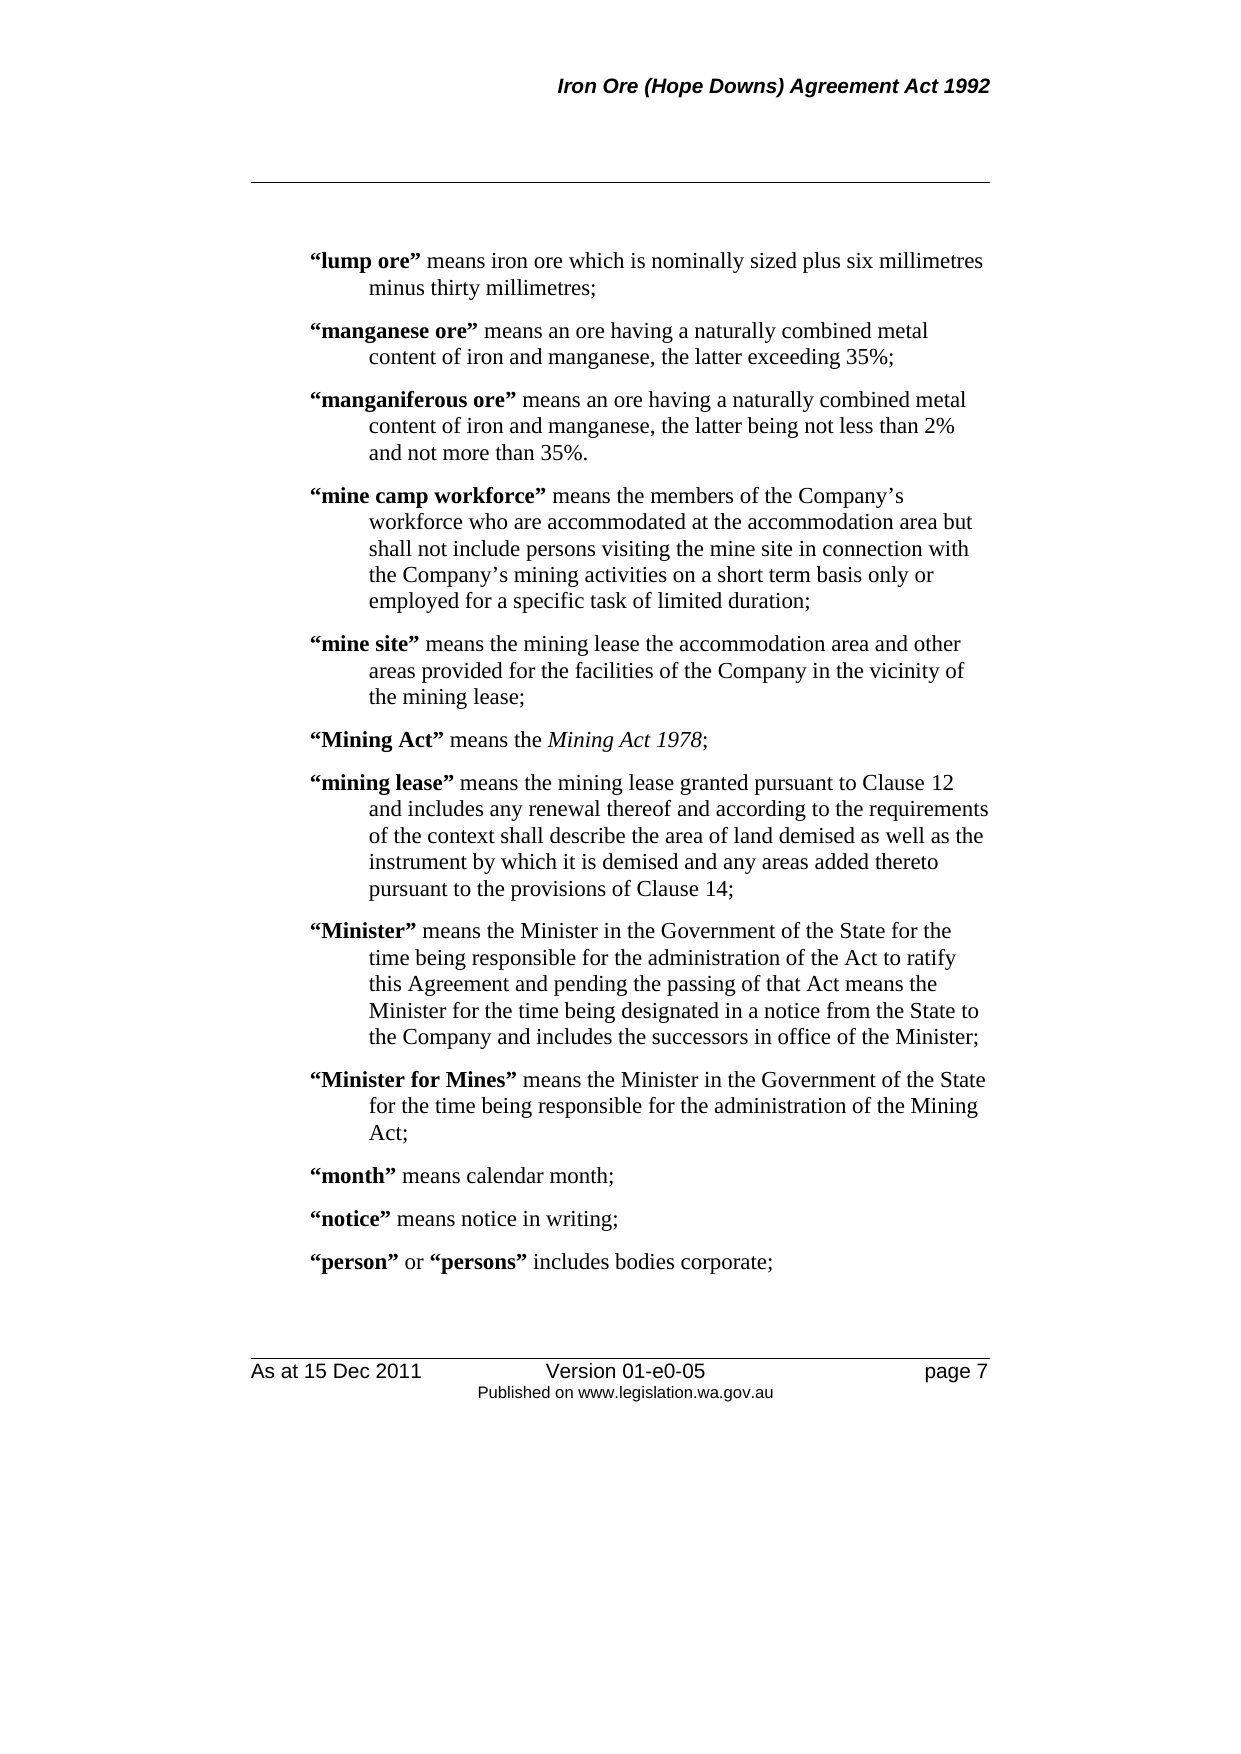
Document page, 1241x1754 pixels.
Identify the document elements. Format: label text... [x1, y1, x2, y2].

text “mine site” means the mining lease the accommodation area and other areas provided for the facilities of the Company in the vicinity of the mining lease; [251, 630, 990, 709]
text “month” means calendar month; [251, 1162, 990, 1188]
text “notice” means notice in writing; [251, 1205, 990, 1231]
text “mine camp workforce” means the members of the Company’s workforce who are accommodated at the accommodation area but shall not include persons visiting the mine site in connection with the Company’s mining activities on a short term basis only or employed for a specific task of limited duration; [251, 482, 990, 614]
text “Minister for Mines” means the Minister in the Government of the State for the time being responsible for the administration of the Mining Act; [251, 1066, 990, 1145]
text “manganiferous ore” means an ore having a naturally combined metal content of iron and manganese, the latter being not less than 2% and not more than 35%. [251, 386, 990, 465]
text “mining lease” means the mining lease granted pursuant to Clause 12 and includes any renewal thereof and according to the requirements of the context shall describe the area of land demised as well as the instrument by which it is demised and any areas added thereto pursuant to the provisions of Clause 14; [251, 769, 990, 901]
text “Mining Act” means the Mining Act 1978; [251, 726, 990, 752]
text “lump ore” means iron ore which is nominally sized plus six millimetres minus thirty millimetres; [251, 247, 990, 300]
text “Minister” means the Minister in the Government of the State for the time being responsible for the administration of the Act to ratify this Agreement and pending the passing of that Act means the Minister for the time being designated in a notice from the State to the Company and includes the successors in office of the Minister; [251, 918, 990, 1049]
text “manganese ore” means an ore having a naturally combined metal content of iron and manganese, the latter exceeding 35%; [251, 317, 990, 369]
text “person” or “persons” includes bodies corporate; [251, 1248, 990, 1274]
